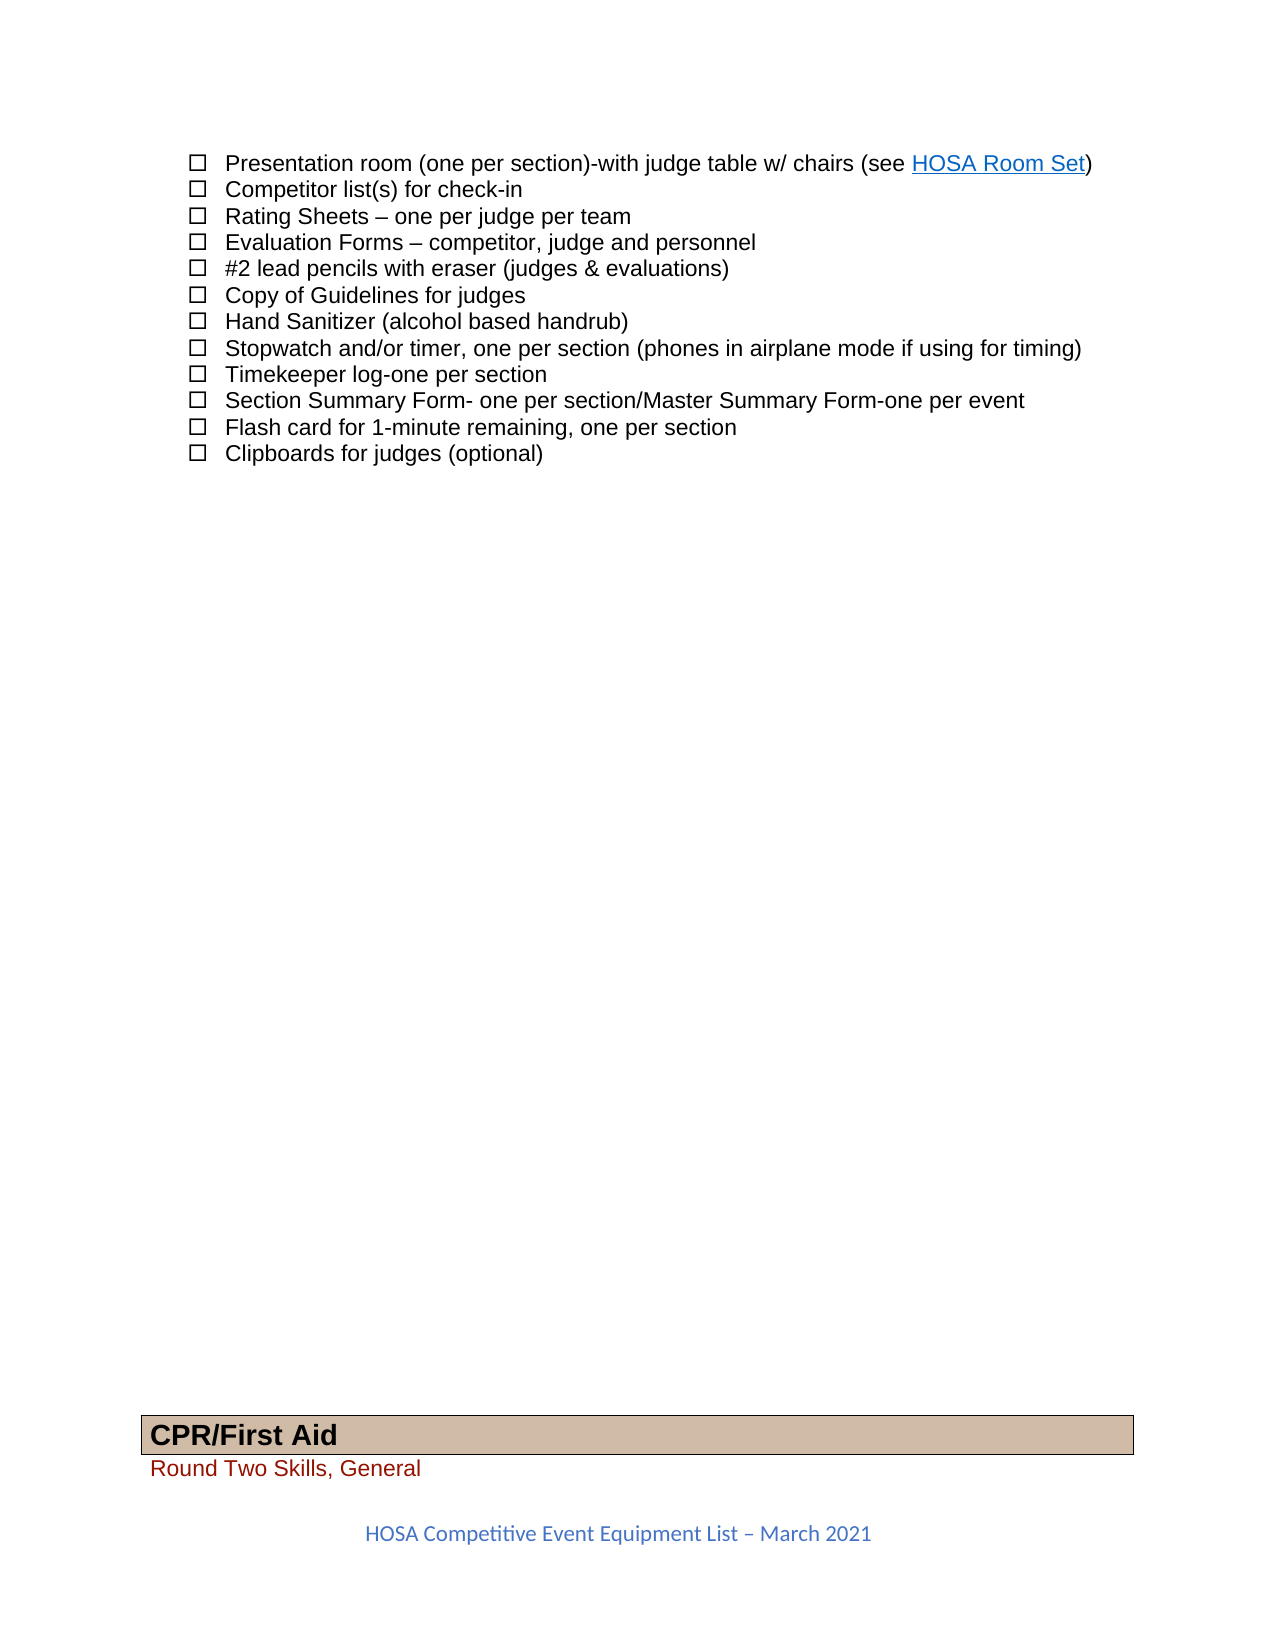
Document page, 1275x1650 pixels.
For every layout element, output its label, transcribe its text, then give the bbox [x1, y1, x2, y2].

list Hand Sanitizer (alcohol based handrub) [187, 308, 1125, 334]
list Clipboards for judges (optional) [187, 440, 1125, 466]
list Rating Sheets – one per judge per team [187, 203, 1125, 229]
list Copy of Guidelines for judges [187, 282, 1125, 308]
list Competitor list(s) for check-in [187, 176, 1125, 203]
list Section Summary Form- one per section/Master Summary Form-one per event [187, 387, 1125, 413]
list Stopwatch and/or timer, one per section (phones in airplane mode if using for timing) [187, 334, 1125, 361]
list Evaluation Forms – competitor, judge and personnel [187, 229, 1125, 255]
text Round Two Skills, General [150, 1455, 1125, 1481]
list Flash card for 1-minute remaining, one per section [187, 413, 1125, 440]
list Timekeeper log-one per section [187, 361, 1125, 387]
text CPR/First Aid [142, 1416, 1133, 1454]
list Presentation room (one per section)-with judge table w/ chairs (see HOSA Room Set) [187, 150, 1125, 176]
list #2 lead pencils with eraser (judges & evaluations) [187, 255, 1125, 282]
